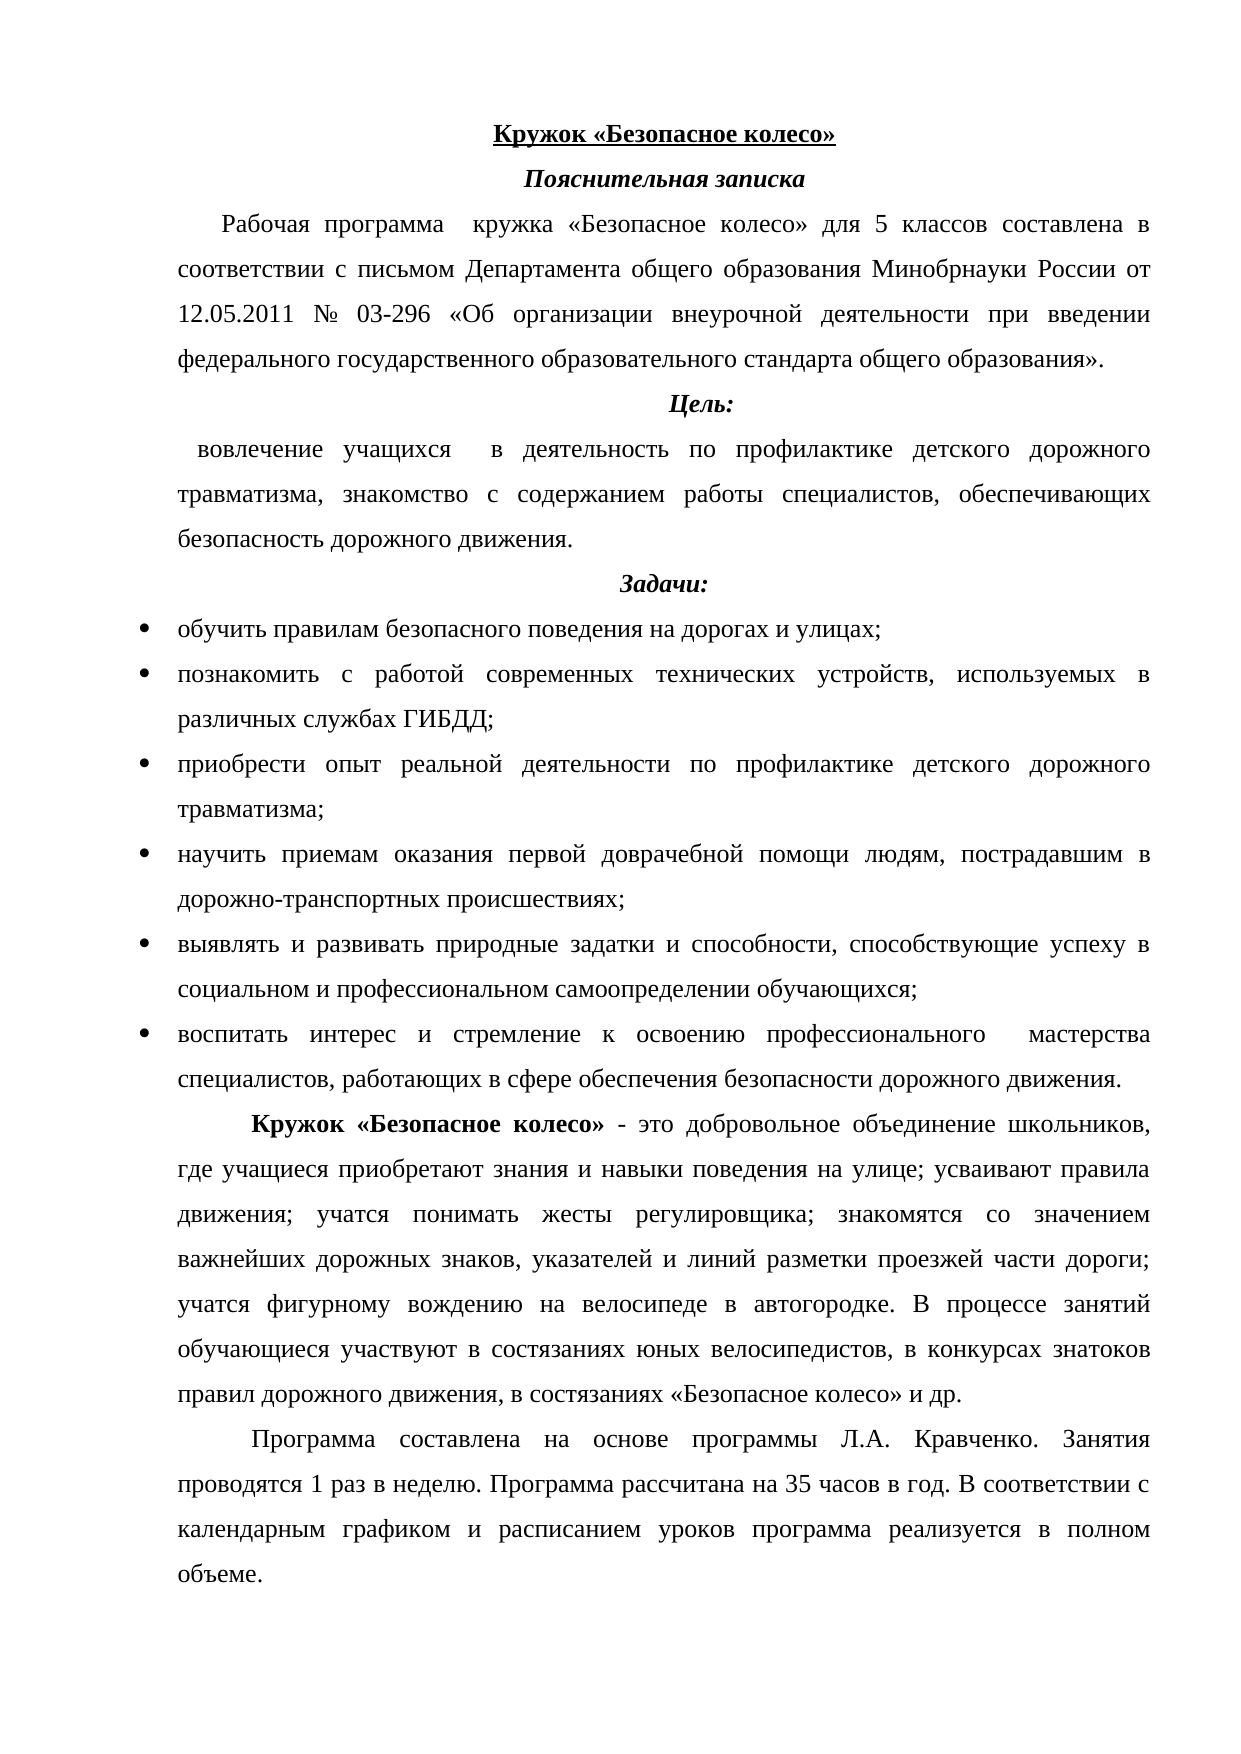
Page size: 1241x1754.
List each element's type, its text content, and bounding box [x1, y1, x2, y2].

text Программа составлена на основе программы Л.А. Кравченко. Занятия проводятся 1 раз в неделю. Программа рассчитана на 35 часов в год. В соответствии с календарным графиком и расписанием уроков программа реализуется в полном объеме. [177, 1423, 1152, 1588]
list выявлять и развивать природные задатки и способности, способствующие успеху в социальном и профессиональном самоопределении обучающихся; [140, 928, 1152, 1003]
list научить приемам оказания первой доврачебной помощи людям, пострадавшим в дорожно-транспортных происшествиях; [140, 838, 1152, 913]
text Кружок «Безопасное колесо» [177, 118, 1152, 148]
list приобрести опыт реальной деятельности по профилактике детского дорожного травматизма; [140, 748, 1152, 823]
text Пояснительная записка [177, 163, 1152, 193]
text вовлечение учащихся в деятельность по профилактике детского дорожного травматизма, знакомство с содержанием работы специалистов, обеспечивающих безопасность дорожного движения. [177, 433, 1152, 553]
text Цель: [177, 388, 1152, 418]
text Рабочая программа кружка «Безопасное колесо» для 5 классов составлена в соответствии с письмом Департамента общего образования Минобрнауки России от 12.05.2011 № 03-296 «Об организации внеурочной деятельности при введении федерального государственного образовательного стандарта общего образования». [177, 208, 1152, 373]
list обучить правилам безопасного поведения на дорогах и улицах; [140, 613, 1152, 643]
list воспитать интерес и стремление к освоению профессионального мастерства специалистов, работающих в сфере обеспечения безопасности дорожного движения. [140, 1018, 1152, 1093]
text Задачи: [177, 568, 1152, 598]
text Кружок «Безопасное колесо» - это добровольное объединение школьников, где учащиеся приобретают знания и навыки поведения на улице; усваивают правила движения; учатся понимать жесты регулировщика; знакомятся со значением важнейших дорожных знаков, указателей и линий разметки проезжей части дороги; учатся фигурному вождению на велосипеде в автогородке. В процессе занятий обучающиеся участвуют в состязаниях юных велосипедистов, в конкурсах знатоков правил дорожного движения, в состязаниях «Безопасное колесо» и др. [177, 1108, 1152, 1408]
list познакомить с работой современных технических устройств, используемых в различных службах ГИБДД; [140, 658, 1152, 733]
